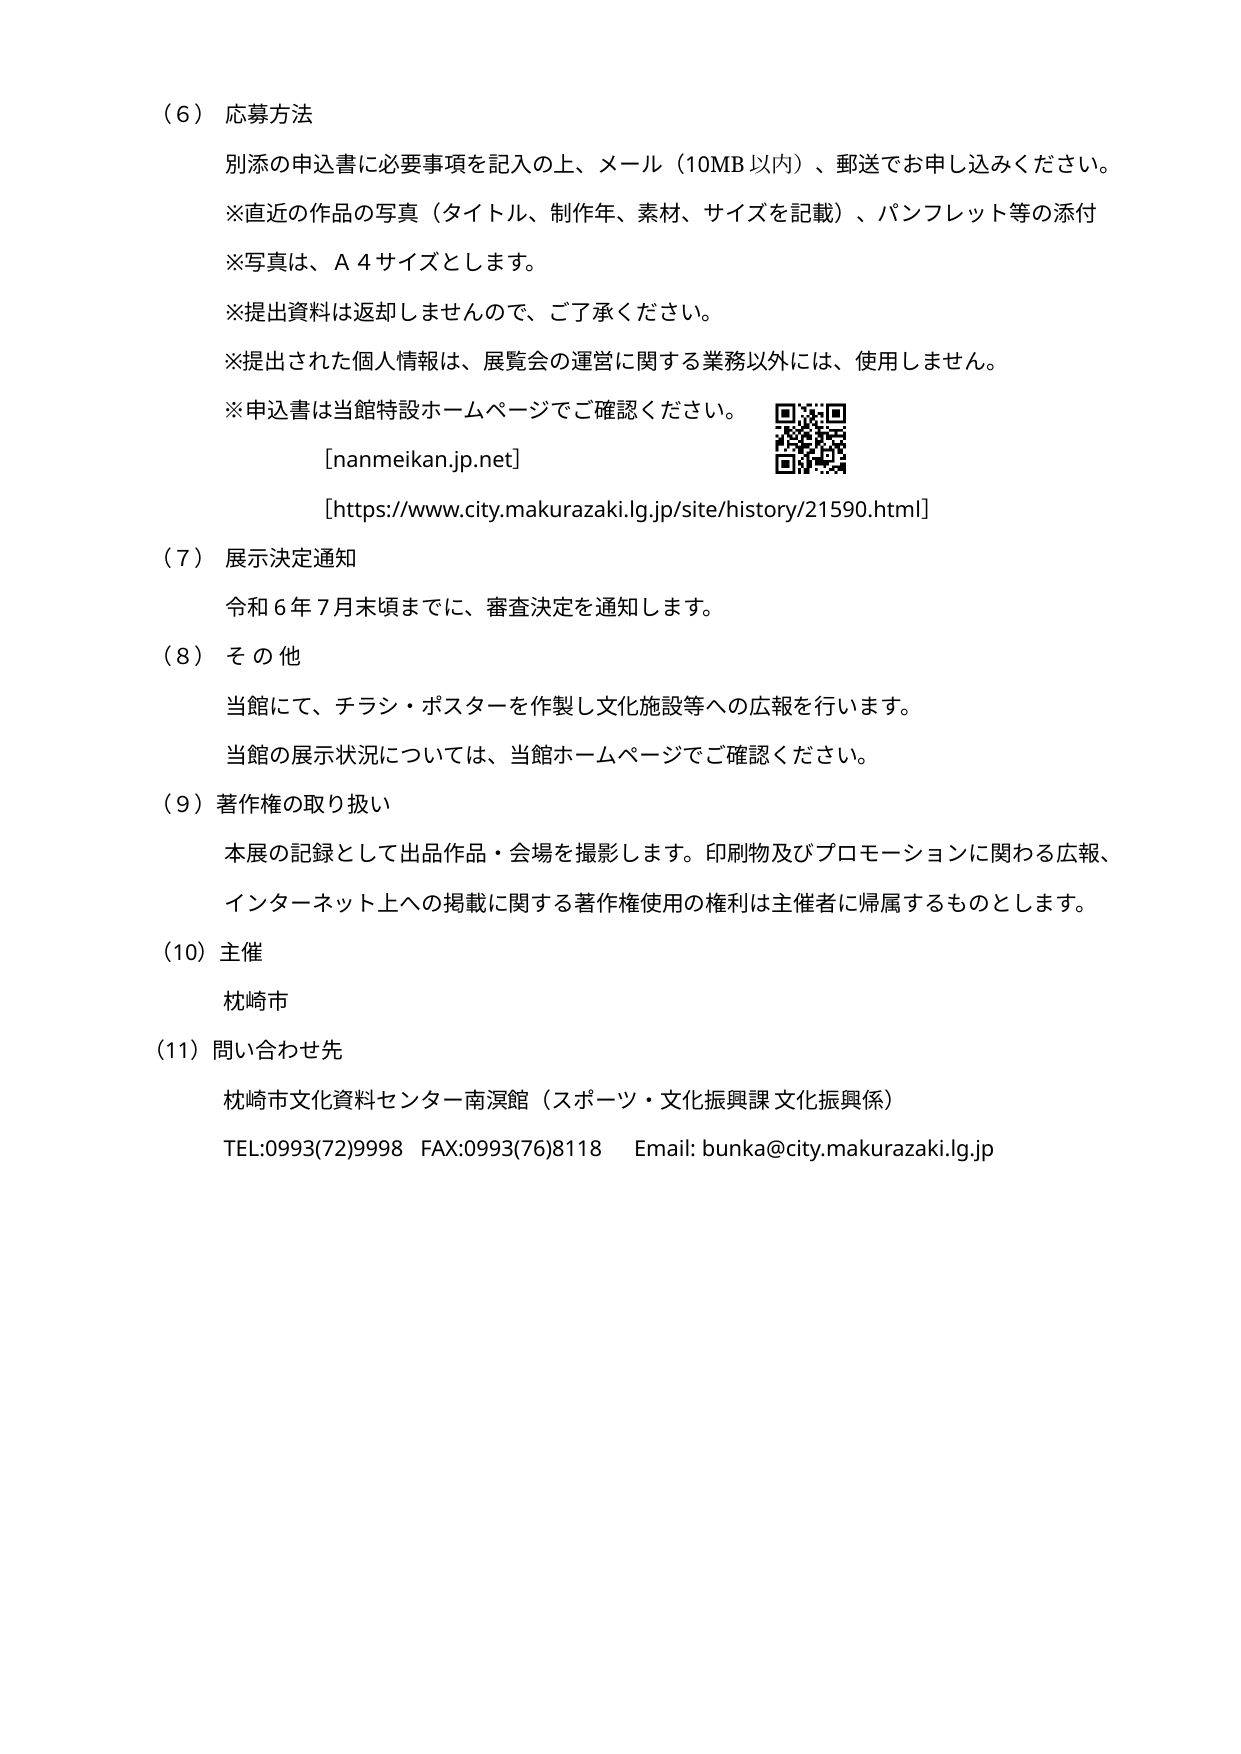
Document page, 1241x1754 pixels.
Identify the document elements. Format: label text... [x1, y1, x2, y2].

text ［nanmeikan.jp.net］ [223, 433, 1128, 483]
list 令和6年7月末頃までに、審査決定を通知します。 [226, 581, 1128, 631]
text （11）問い合わせ先 [121, 1025, 1128, 1074]
list 応募方法 [151, 89, 1128, 138]
text ※提出された個人情報は、展覧会の運営に関する業務以外には、使用しません。 [136, 335, 1128, 384]
text 枕崎市文化資料センター南溟館（スポーツ・文化振興課 文化振興係） [136, 1074, 1128, 1123]
text （９）著作権の取り扱い [136, 778, 1128, 828]
text 枕崎市 [136, 976, 1128, 1025]
list ※直近の作品の写真（タイトル、制作年、素材、サイズを記載）、パンフレット等の添付 [226, 187, 1128, 236]
text 本展の記録として出品作品・会場を撮影します。印刷物及びプロモーションに関わる広報、インターネット上への掲載に関する著作権使用の権利は主催者に帰属するものとします。 [224, 828, 1125, 926]
list 当館の展示状況については、当館ホームページでご確認ください。 [226, 729, 1128, 778]
text ［https://www.city.makurazaki.lg.jp/site/history/21590.html］ [223, 483, 1128, 532]
list ※写真は、Ａ４サイズとします。 [226, 236, 1128, 286]
list 別添の申込書に必要事項を記入の上、メール（10MB以内）、郵送でお申し込みください。 [226, 138, 1128, 187]
list そ の 他 [151, 631, 1128, 680]
list 当館にて、チラシ・ポスターを作製し文化施設等への広報を行います。 [226, 680, 1128, 729]
list ※提出資料は返却しませんので、ご了承ください。 [226, 286, 1128, 335]
text ※申込書は当館特設ホームページでご確認ください。 [136, 384, 1128, 433]
text TEL:0993(72)9998 FAX:0993(76)8118 Email: bunka@city.makurazaki.lg.jp [136, 1123, 1128, 1173]
list 展示決定通知 [151, 532, 1128, 581]
picture [767, 395, 854, 482]
text （10）主催 [136, 926, 1128, 976]
